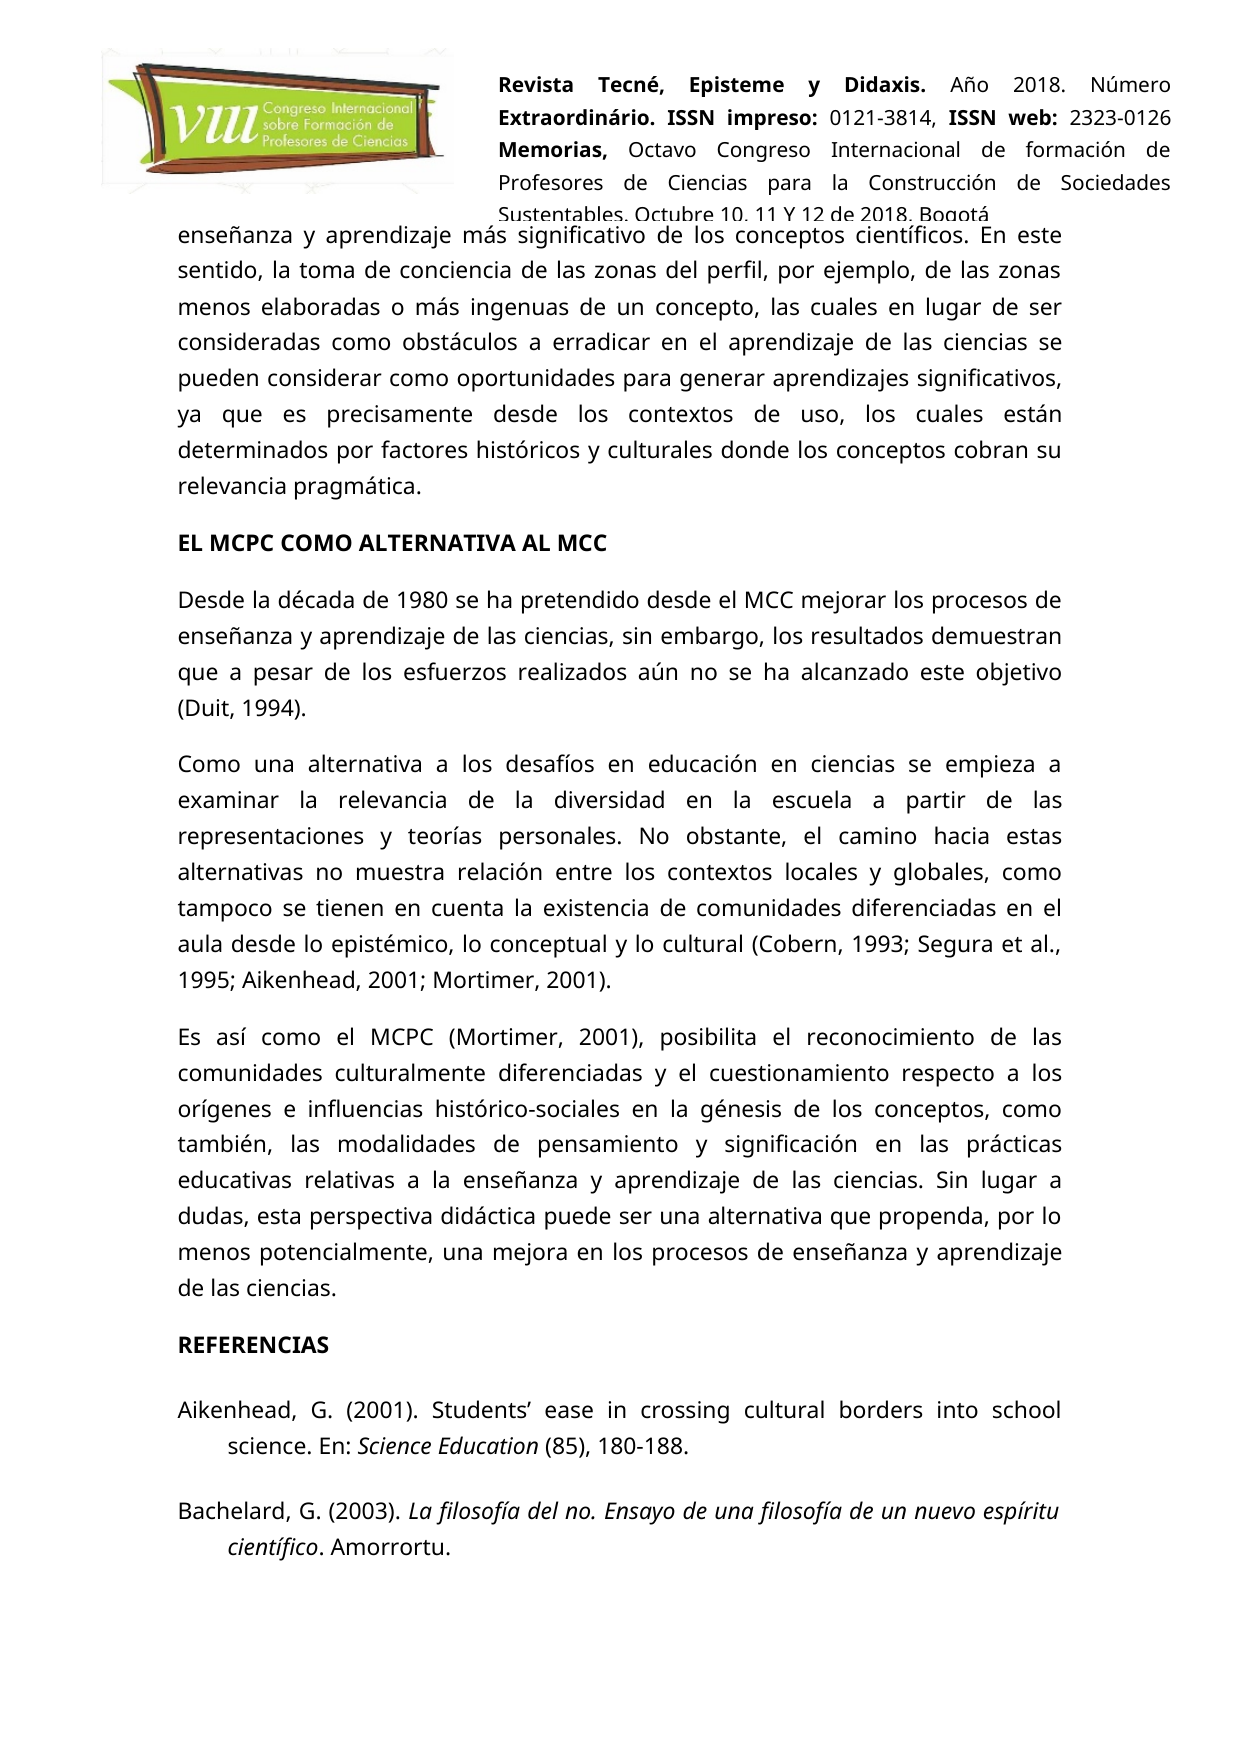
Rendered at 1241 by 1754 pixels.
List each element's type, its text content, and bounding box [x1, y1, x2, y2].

text Desde la década de 1980 se ha pretendido desde el MCC mejorar los procesos de enseñanza y aprendizaje de las ciencias, sin embargo, los resultados demuestran que a pesar de los esfuerzos realizados aún no se ha alcanzado este objetivo (Duit, 1994). [177, 584, 1063, 723]
text Bachelard, G. (2003). La filosofía del no. Ensayo de una filosofía de un nuevo espíritu científico. Amorrortu. [177, 1495, 1063, 1562]
picture [101, 48, 454, 194]
text Es así como el MCPC (Mortimer, 2001), posibilita el reconocimiento de las comunidades culturalmente diferenciadas y el cuestionamiento respecto a los orígenes e influencias histórico-sociales en la génesis de los conceptos, como también, las modalidades de pensamiento y significación en las prácticas educativas relativas a la enseñanza y aprendizaje de las ciencias. Sin lugar a dudas, esta perspectiva didáctica puede ser una alternativa que propenda, por lo menos potencialmente, una mejora en los procesos de enseñanza y aprendizaje de las ciencias. [177, 1021, 1063, 1303]
text EL MCPC COMO ALTERNATIVA AL MCC [177, 527, 1063, 558]
text REFERENCIAS [177, 1329, 1063, 1360]
text Como una alternativa a los desafíos en educación en ciencias se empieza a examinar la relevancia de la diversidad en la escuela a partir de las representaciones y teorías personales. No obstante, el camino hacia estas alternativas no muestra relación entre los contextos locales y globales, como tampoco se tienen en cuenta la existencia de comunidades diferenciadas en el aula desde lo epistémico, lo conceptual y lo cultural (Cobern, 1993; Segura et al., 1995; Aikenhead, 2001; Mortimer, 2001). [177, 748, 1063, 995]
text Aikenhead, G. (2001). Students’ ease in crossing cultural borders into school science. En: Science Education (85), 180-188. [177, 1394, 1063, 1461]
